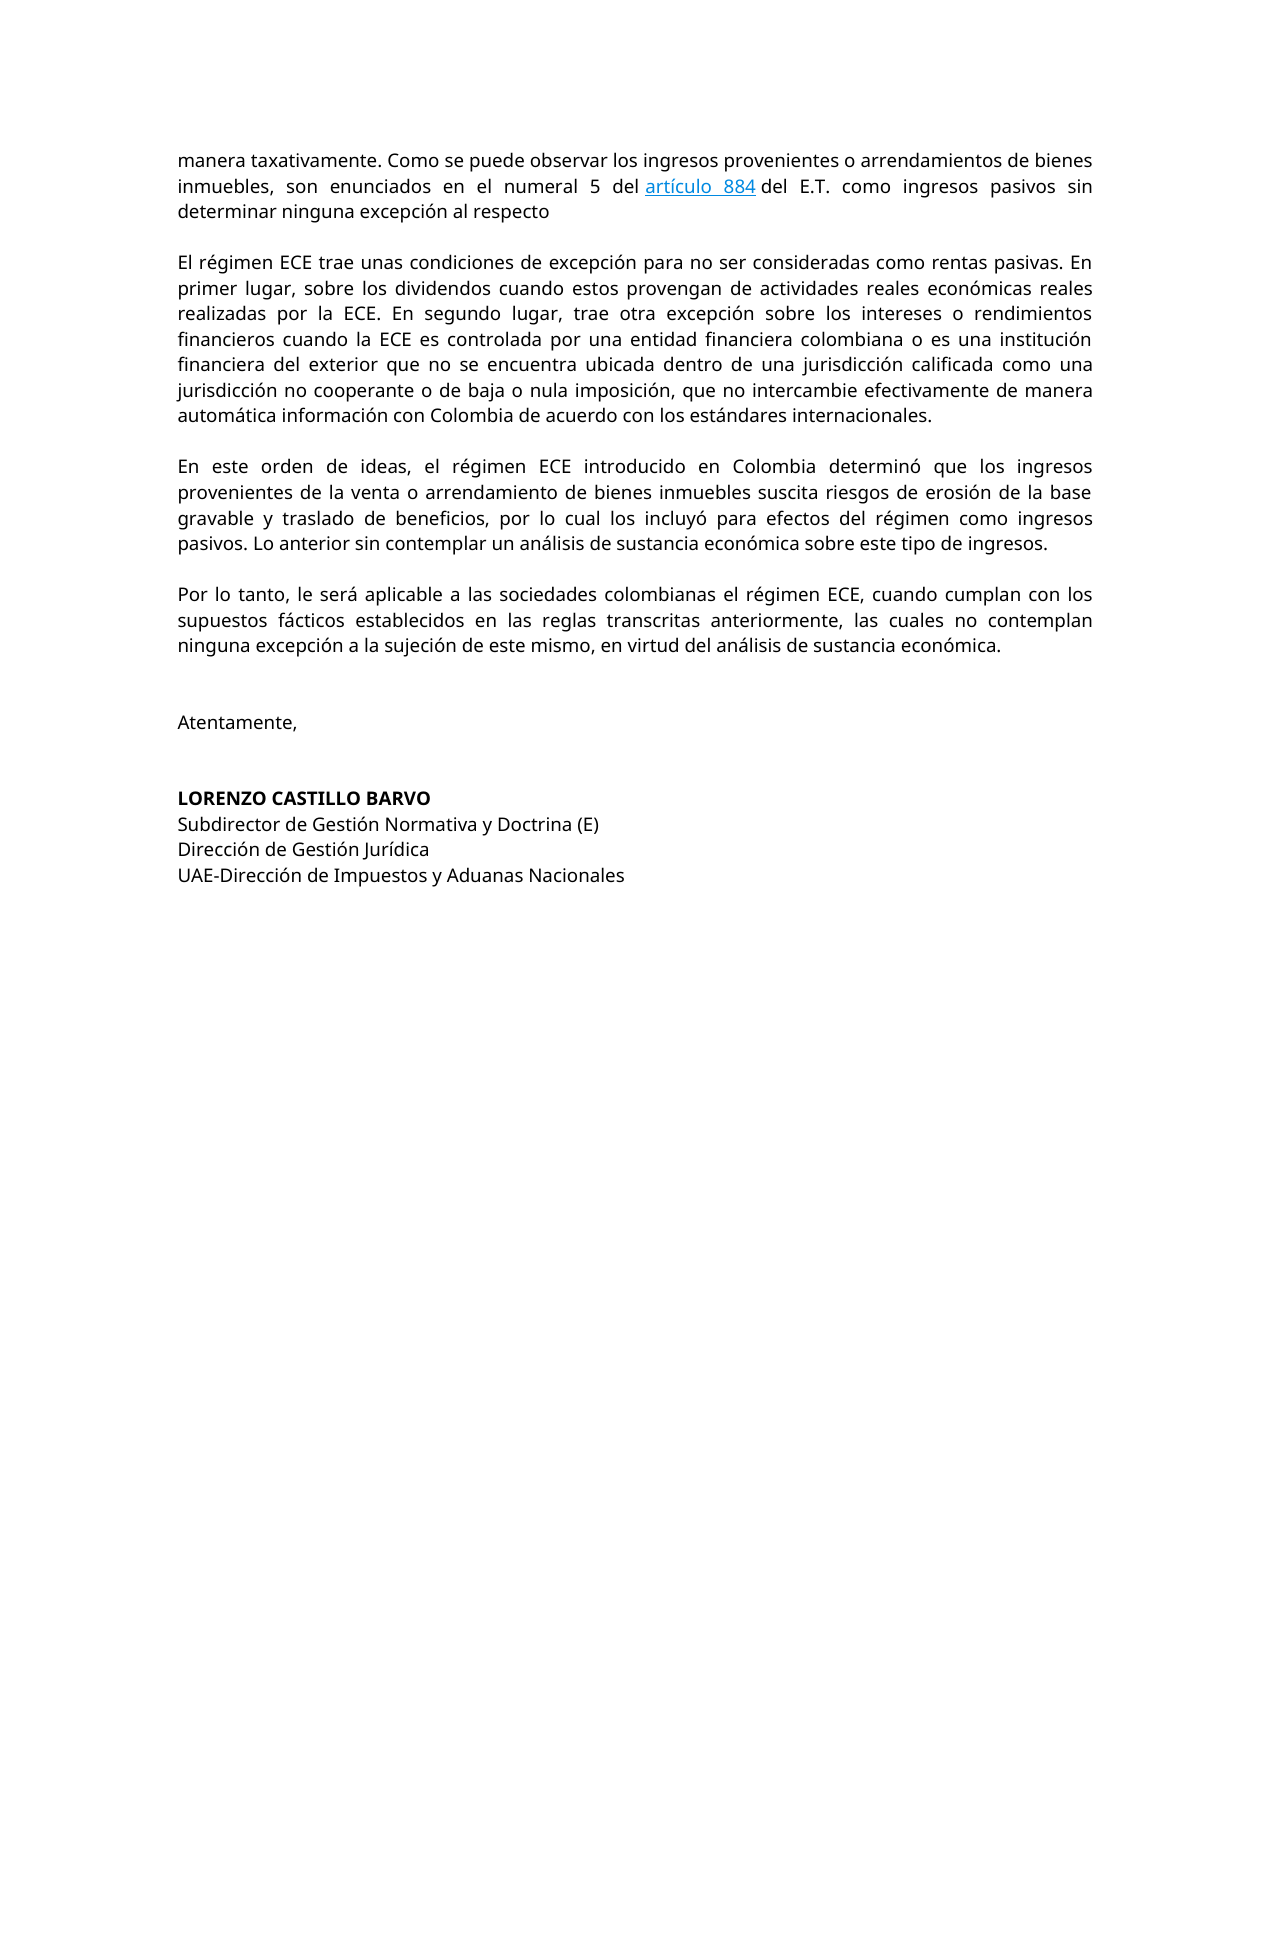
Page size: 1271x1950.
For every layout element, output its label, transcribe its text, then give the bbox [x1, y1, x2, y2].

text UAE-Dirección de Impuestos y Aduanas Nacionales [177, 862, 1094, 888]
text Dirección de Gestión Jurídica [177, 837, 1094, 862]
text Subdirector de Gestión Normativa y Doctrina (E) [177, 811, 1094, 837]
text LORENZO CASTILLO BARVO [177, 786, 1094, 811]
text En este orden de ideas, el régimen ECE introducido en Colombia determinó que los ingresos provenientes de la venta o arrendamiento de bienes inmuebles suscita riesgos de erosión de la base gravable y traslado de beneficios, por lo cual los incluyó para efectos del régimen como ingresos pasivos. Lo anterior sin contemplar un análisis de sustancia económica sobre este tipo de ingresos. [177, 454, 1094, 556]
text El régimen ECE trae unas condiciones de excepción para no ser consideradas como rentas pasivas. En primer lugar, sobre los dividendos cuando estos provengan de actividades reales económicas reales realizadas por la ECE. En segundo lugar, trae otra excepción sobre los intereses o rendimientos financieros cuando la ECE es controlada por una entidad financiera colombiana o es una institución financiera del exterior que no se encuentra ubicada dentro de una jurisdicción calificada como una jurisdicción no cooperante o de baja o nula imposición, que no intercambie efectivamente de manera automática información con Colombia de acuerdo con los estándares internacionales. [177, 250, 1094, 428]
text Atentamente, [177, 709, 1094, 734]
text Por lo tanto, le será aplicable a las sociedades colombianas el régimen ECE, cuando cumplan con los supuestos fácticos establecidos en las reglas transcritas anteriormente, las cuales no contemplan ninguna excepción a la sujeción de este mismo, en virtud del análisis de sustancia económica. [177, 581, 1094, 658]
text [177, 148, 1094, 224]
